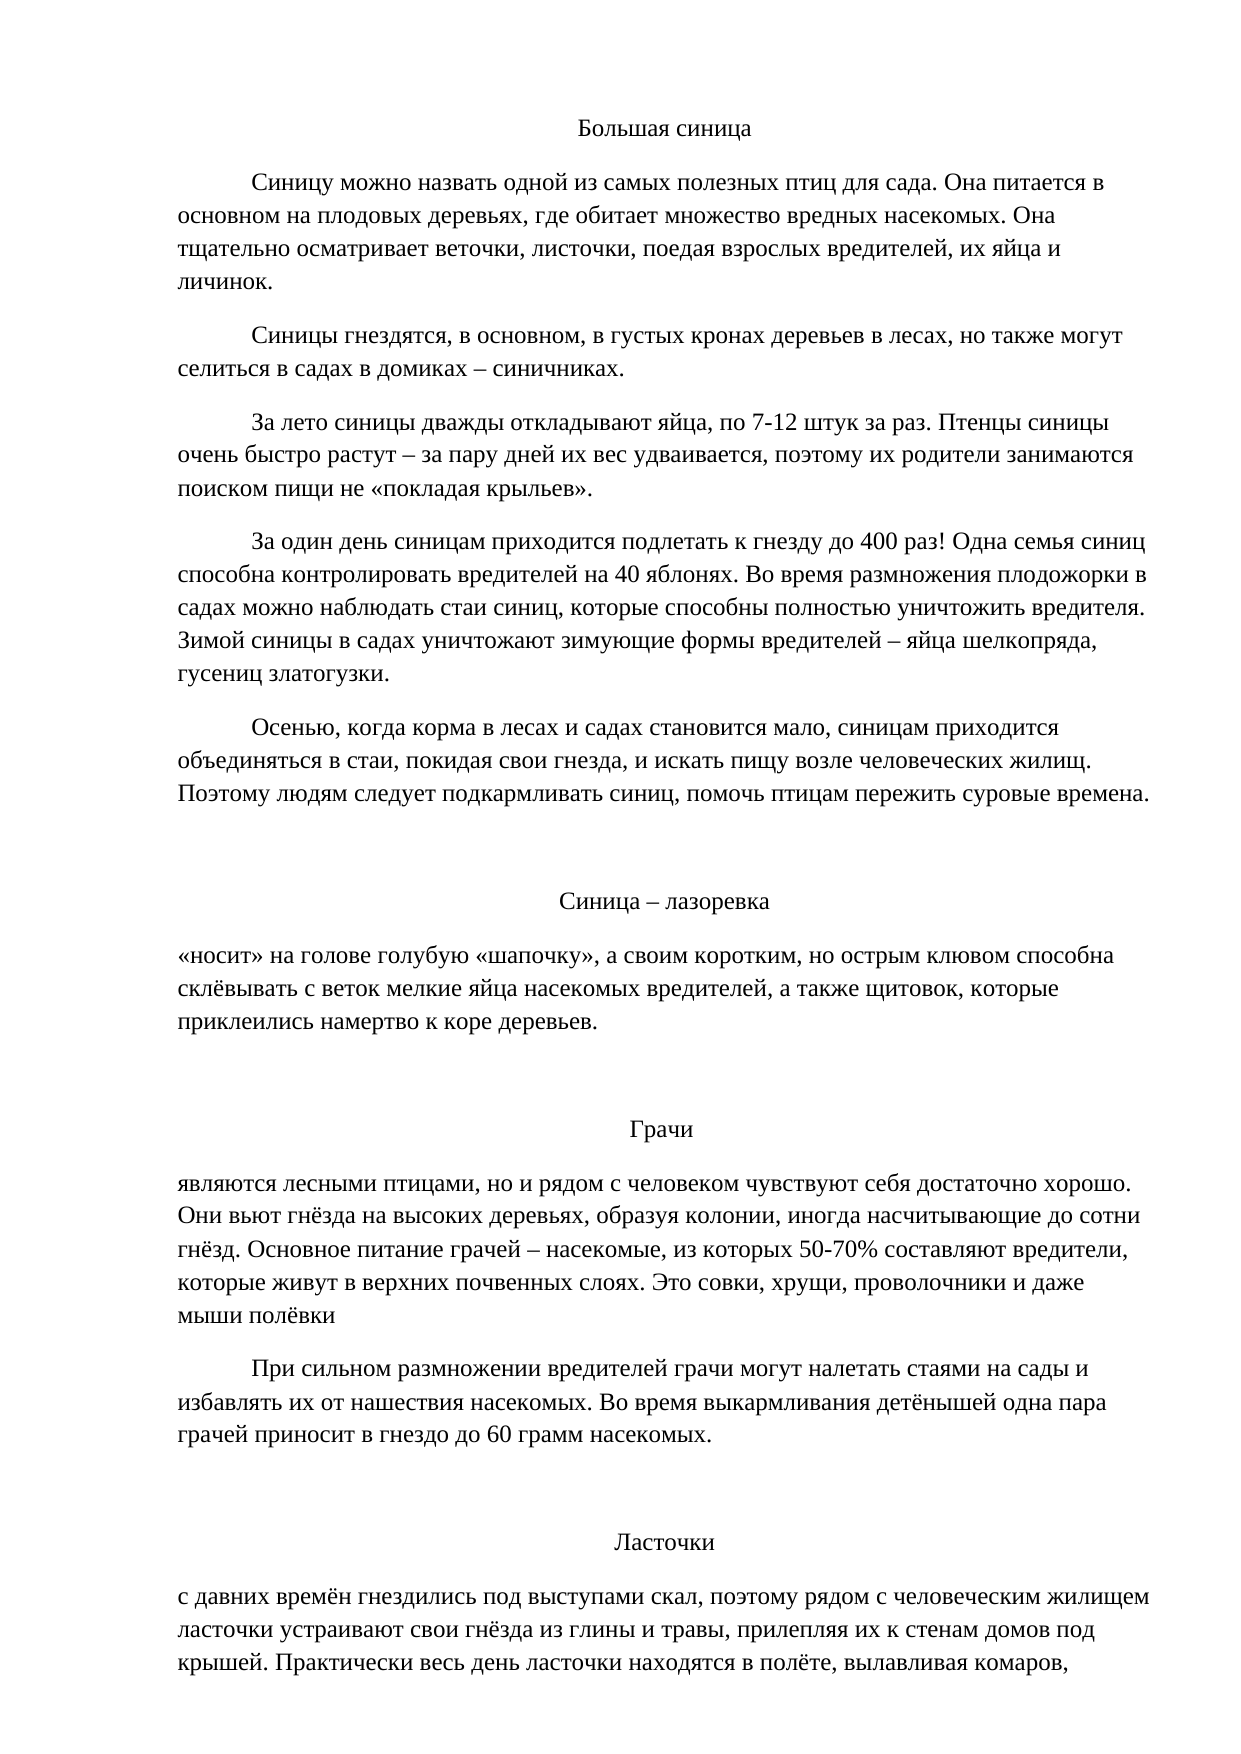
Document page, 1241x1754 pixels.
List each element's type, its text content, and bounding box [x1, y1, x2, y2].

text Синицы гнездятся, в основном, в густых кронах деревьев в лесах, но также могут селиться в садах в домиках – синичниках. [177, 320, 1152, 381]
text При сильном размножении вредителей грачи могут налетать стаями на сады и избавлять их от нашествия насекомых. Во время выкармливания детёнышей одна пара грачей приносит в гнездо до 60 грамм насекомых. [177, 1353, 1152, 1448]
text Большая синица [177, 113, 1152, 142]
text Синица – лазоревка [177, 886, 1152, 915]
text Осенью, когда корма в лесах и садах становится мало, синицам приходится объединяться в стаи, покидая свои гнезда, и искать пищу возле человеческих жилищ. Поэтому людям следует подкармливать синиц, помочь птицам пережить суровые времена. [177, 712, 1152, 807]
text Синицу можно назвать одной из самых полезных птиц для сада. Она питается в основном на плодовых деревьях, где обитает множество вредных насекомых. Она тщательно осматривает веточки, листочки, поедая взрослых вредителей, их яйца и личинок. [177, 167, 1152, 294]
text «носит» на голове голубую «шапочку», а своим коротким, но острым клювом способна склёвывать с веток мелкие яйца насекомых вредителей, а также щитовок, которые приклеились намертво к коре деревьев. [177, 940, 1152, 1035]
text являются лесными птицами, но и рядом с человеком чувствуют себя достаточно хорошо. Они вьют гнёзда на высоких деревьях, образуя колонии, иногда насчитывающие до сотни гнёзд. Основное питание грачей – насекомые, из которых 50-70% составляют вредители, которые живут в верхних почвенных слоях. Это совки, хрущи, проволочники и даже мыши полёвки [177, 1168, 1152, 1328]
text Грачи [177, 1114, 1152, 1142]
text Ласточки [177, 1527, 1152, 1556]
text За лето синицы дважды откладывают яйца, по 7-12 штук за раз. Птенцы синицы очень быстро растут – за пару дней их вес удваивается, поэтому их родители занимаются поиском пищи не «покладая крыльев». [177, 407, 1152, 501]
text За один день синицам приходится подлетать к гнезду до 400 раз! Одна семья синиц способна контролировать вредителей на 40 яблонях. Во время размножения плодожорки в садах можно наблюдать стаи синиц, которые способны полностью уничтожить вредителя. Зимой синицы в садах уничтожают зимующие формы вредителей – яйца шелкопряда, гусениц златогузки. [177, 526, 1152, 687]
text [177, 1581, 1152, 1676]
